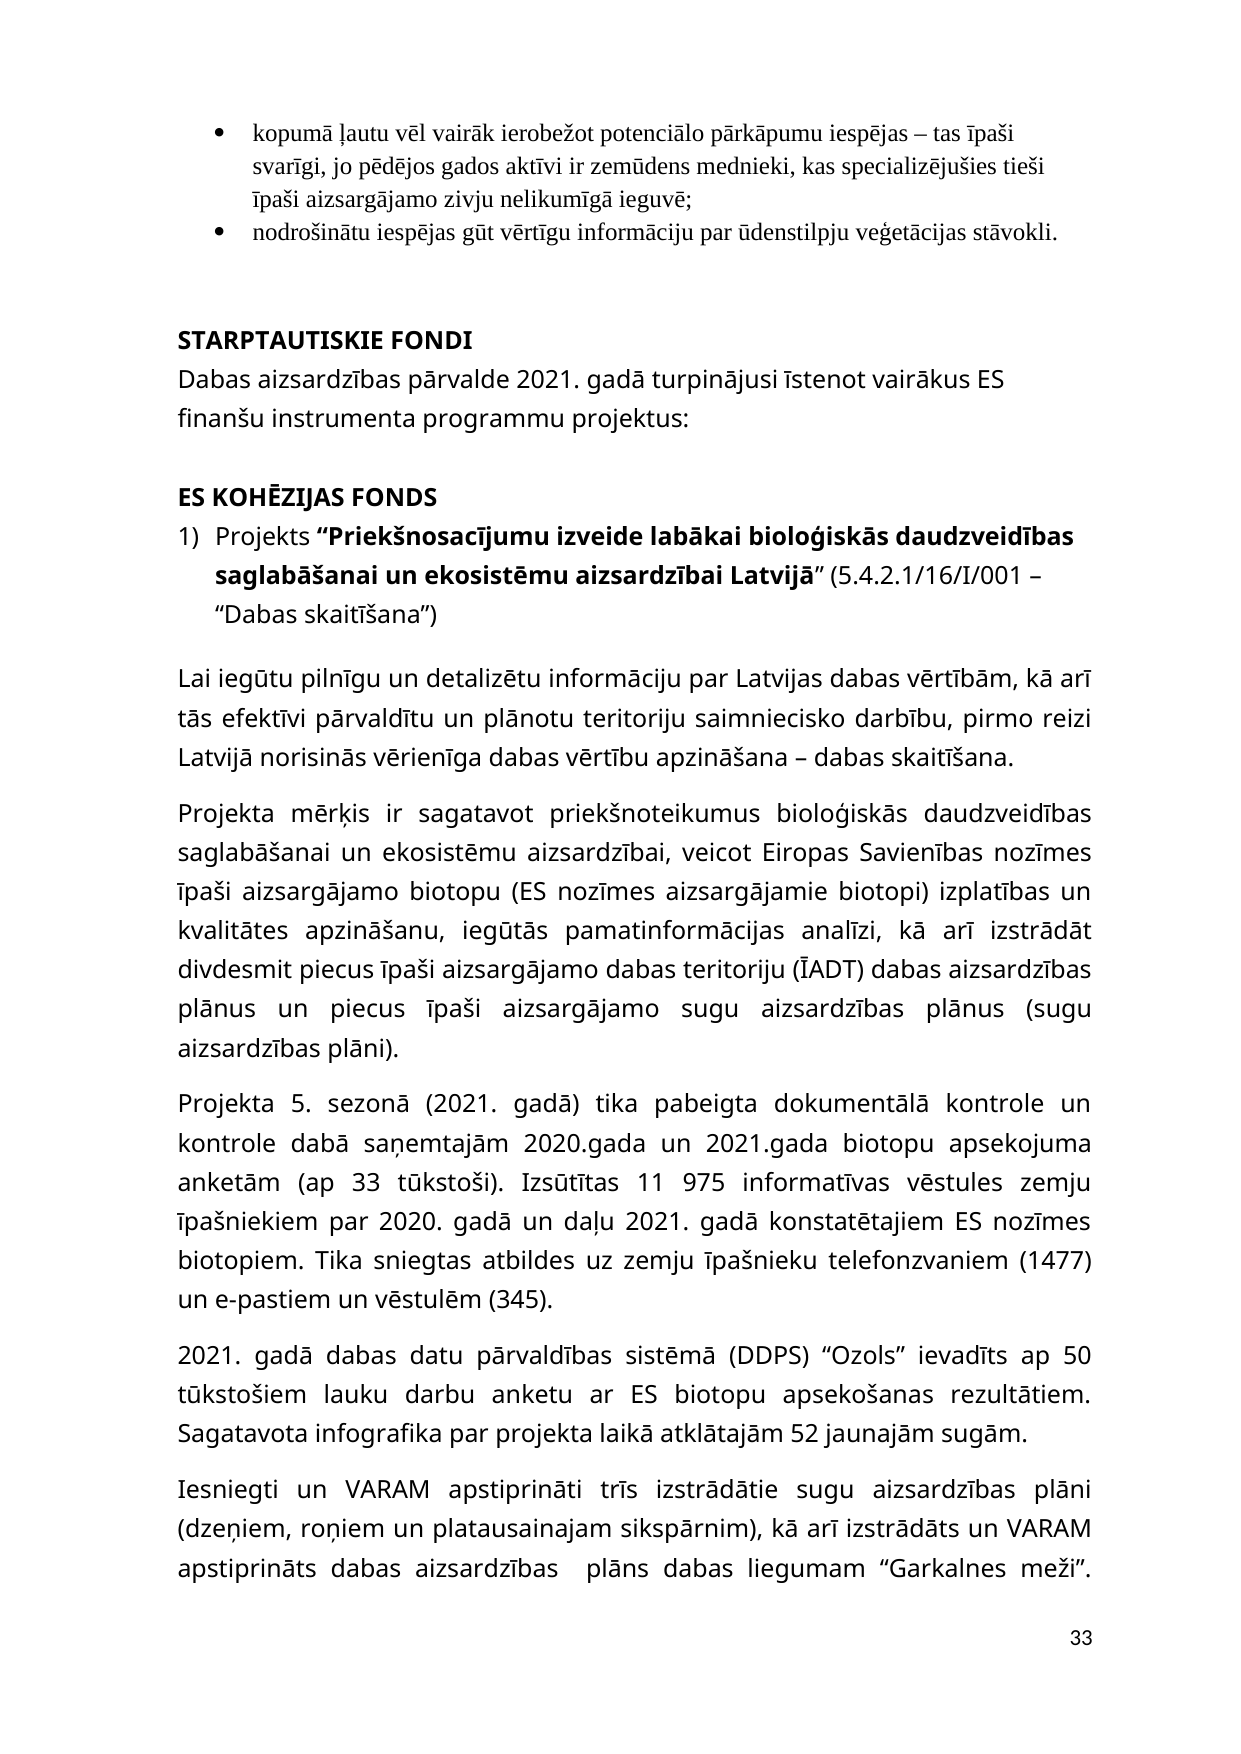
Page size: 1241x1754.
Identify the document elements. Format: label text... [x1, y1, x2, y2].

text Projekta 5. sezonā (2021. gadā) tika pabeigta dokumentālā kontrole un kontrole dabā saņemtajām 2020.gada un 2021.gada biotopu apsekojuma anketām (ap 33 tūkstoši). Izsūtītas 11 975 informatīvas vēstules zemju īpašniekiem par 2020. gadā un daļu 2021. gadā konstatētajiem ES nozīmes biotopiem. Tika sniegtas atbildes uz zemju īpašnieku telefonzvaniem (1477) un e-pastiem un vēstulēm (345). [177, 1086, 1092, 1316]
text Lai iegūtu pilnīgu un detalizētu informāciju par Latvijas dabas vērtībām, kā arī tās efektīvi pārvaldītu un plānotu teritoriju saimniecisko darbību, pirmo reizi Latvijā norisinās vērienīga dabas vērtību apzināšana – dabas skaitīšana. [177, 661, 1092, 773]
list kopumā ļautu vēl vairāk ierobežot potenciālo pārkāpumu iespējas – tas īpaši svarīgi, jo pēdējos gados aktīvi ir zemūdens mednieki, kas specializējušies tieši īpaši aizsargājamo zivju nelikumīgā ieguvē; [215, 118, 1092, 213]
text 2021. gadā dabas datu pārvaldības sistēmā (DDPS) “Ozols” ievadīts ap 50 tūkstošiem lauku darbu anketu ar ES biotopu apsekošanas rezultātiem. Sagatavota infografika par projekta laikā atklātajām 52 jaunajām sugām. [177, 1338, 1092, 1450]
text Dabas aizsardzības pārvalde 2021. gadā turpinājusi īstenot vairākus ES finanšu instrumenta programmu projektus: [177, 362, 1092, 435]
text STARPTAUTISKIE FONDI [177, 323, 1092, 357]
list Projekts “Priekšnosacījumu izveide labākai bioloģiskās daudzveidības saglabāšanai un ekosistēmu aizsardzībai Latvijā” (5.4.2.1/16/I/001 – “Dabas skaitīšana”) [177, 518, 1092, 631]
text Projekta mērķis ir sagatavot priekšnoteikumus bioloģiskās daudzveidības saglabāšanai un ekosistēmu aizsardzībai, veicot Eiropas Savienības nozīmes īpaši aizsargājamo biotopu (ES nozīmes aizsargājamie biotopi) izplatības un kvalitātes apzināšanu, iegūtās pamatinformācijas analīzi, kā arī izstrādāt divdesmit piecus īpaši aizsargājamo dabas teritoriju (ĪADT) dabas aizsardzības plānus un piecus īpaši aizsargājamo sugu aizsardzības plānus (sugu aizsardzības plāni). [177, 795, 1092, 1064]
text ES KOHĒZIJAS FONDS [177, 479, 1092, 513]
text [177, 1472, 1092, 1584]
list nodrošinātu iespējas gūt vērtīgu informāciju par ūdenstilpju veģetācijas stāvokli. [215, 217, 1092, 246]
